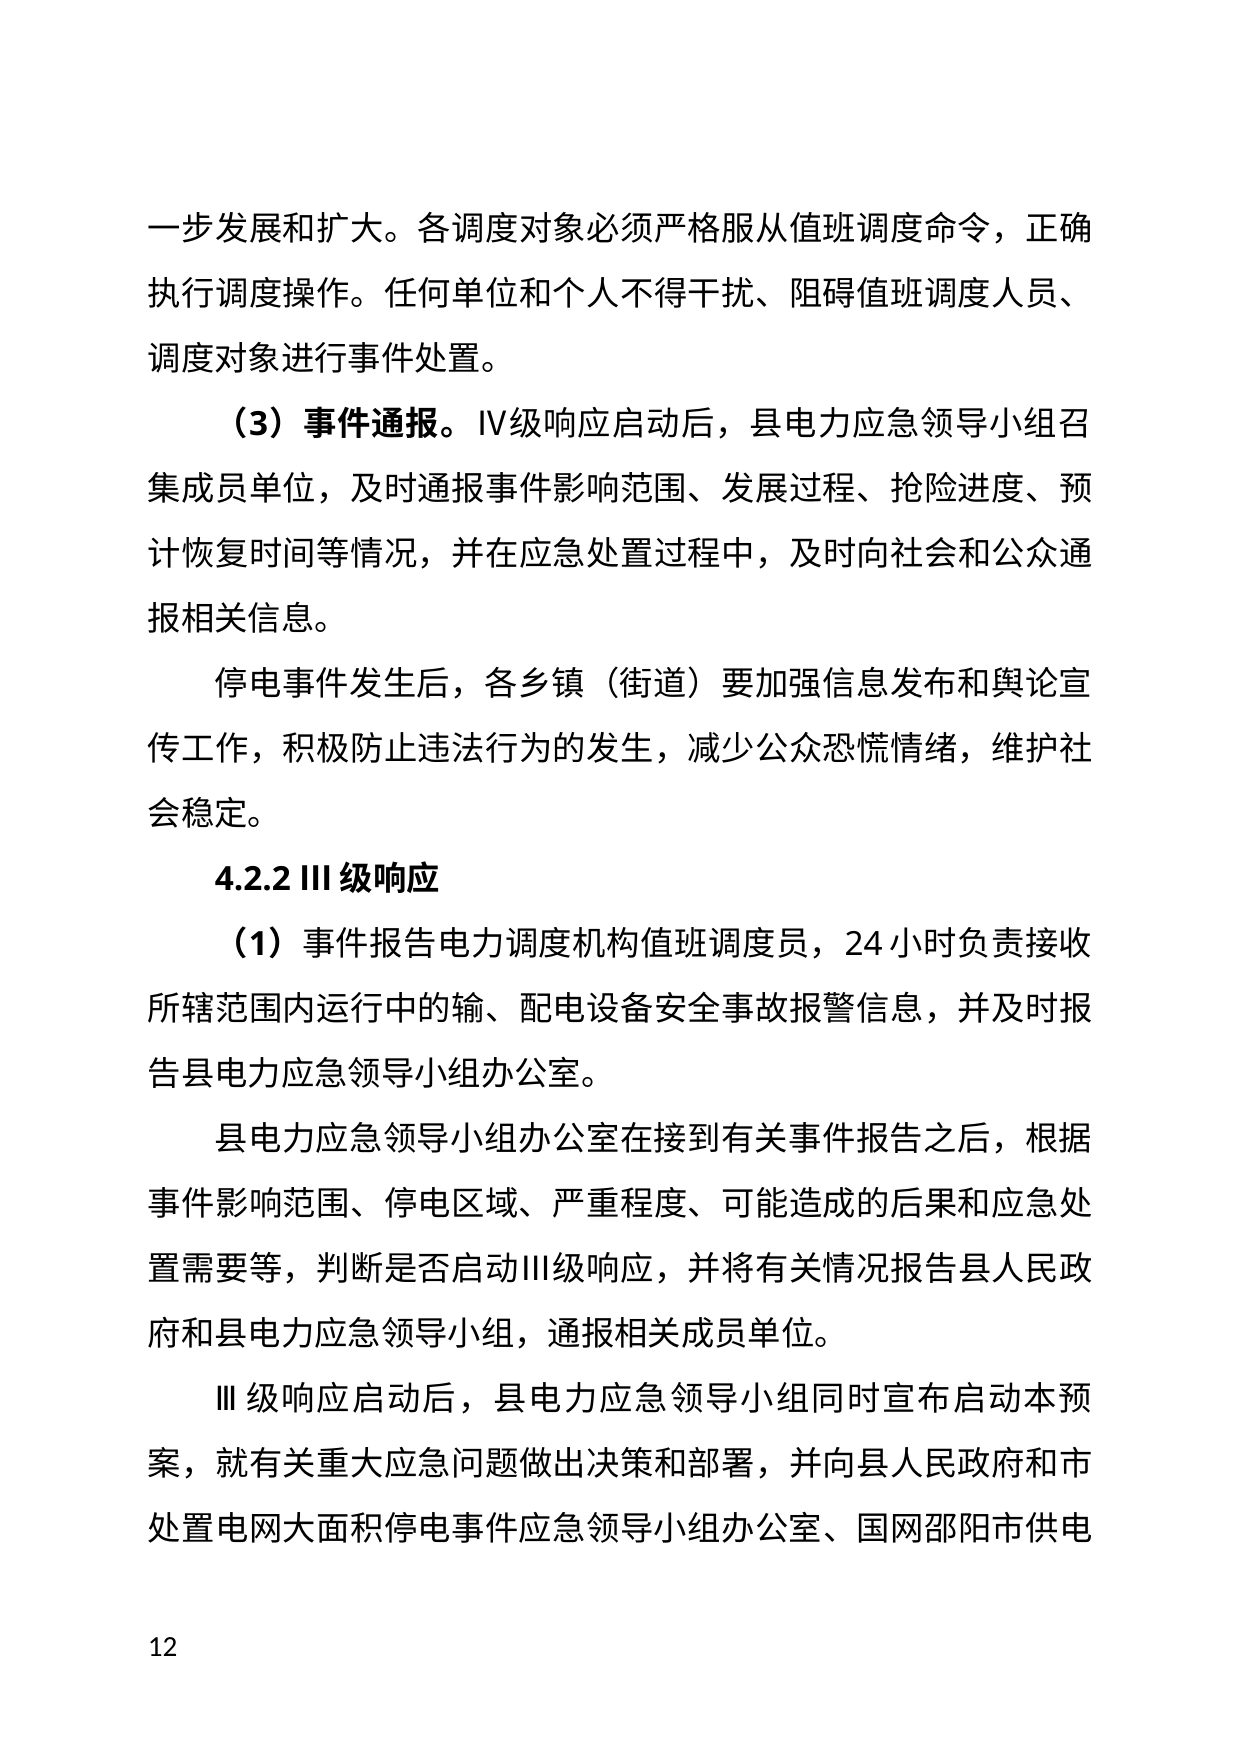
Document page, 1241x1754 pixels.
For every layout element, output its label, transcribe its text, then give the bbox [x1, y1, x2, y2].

text （1）事件报告电力调度机构值班调度员，24小时负责接收所辖范围内运行中的输、配电设备安全事故报警信息，并及时报告县电力应急领导小组办公室。 [148, 908, 1093, 1103]
text 县电力应急领导小组办公室在接到有关事件报告之后，根据事件影响范围、停电区域、严重程度、可能造成的后果和应急处置需要等，判断是否启动Ⅲ级响应，并将有关情况报告县人民政府和县电力应急领导小组，通报相关成员单位。 [148, 1103, 1093, 1363]
text 4.2.2 Ⅲ级响应 [148, 843, 1093, 908]
text 停电事件发生后，各乡镇（街道）要加强信息发布和舆论宣传工作，积极防止违法行为的发生，减少公众恐慌情绪，维护社会稳定。 [148, 648, 1093, 843]
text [148, 1363, 1093, 1558]
text （3）事件通报。Ⅳ级响应启动后，县电力应急领导小组召集成员单位，及时通报事件影响范围、发展过程、抢险进度、预计恢复时间等情况，并在应急处置过程中，及时向社会和公众通报相关信息。 [148, 388, 1093, 648]
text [148, 193, 1093, 388]
